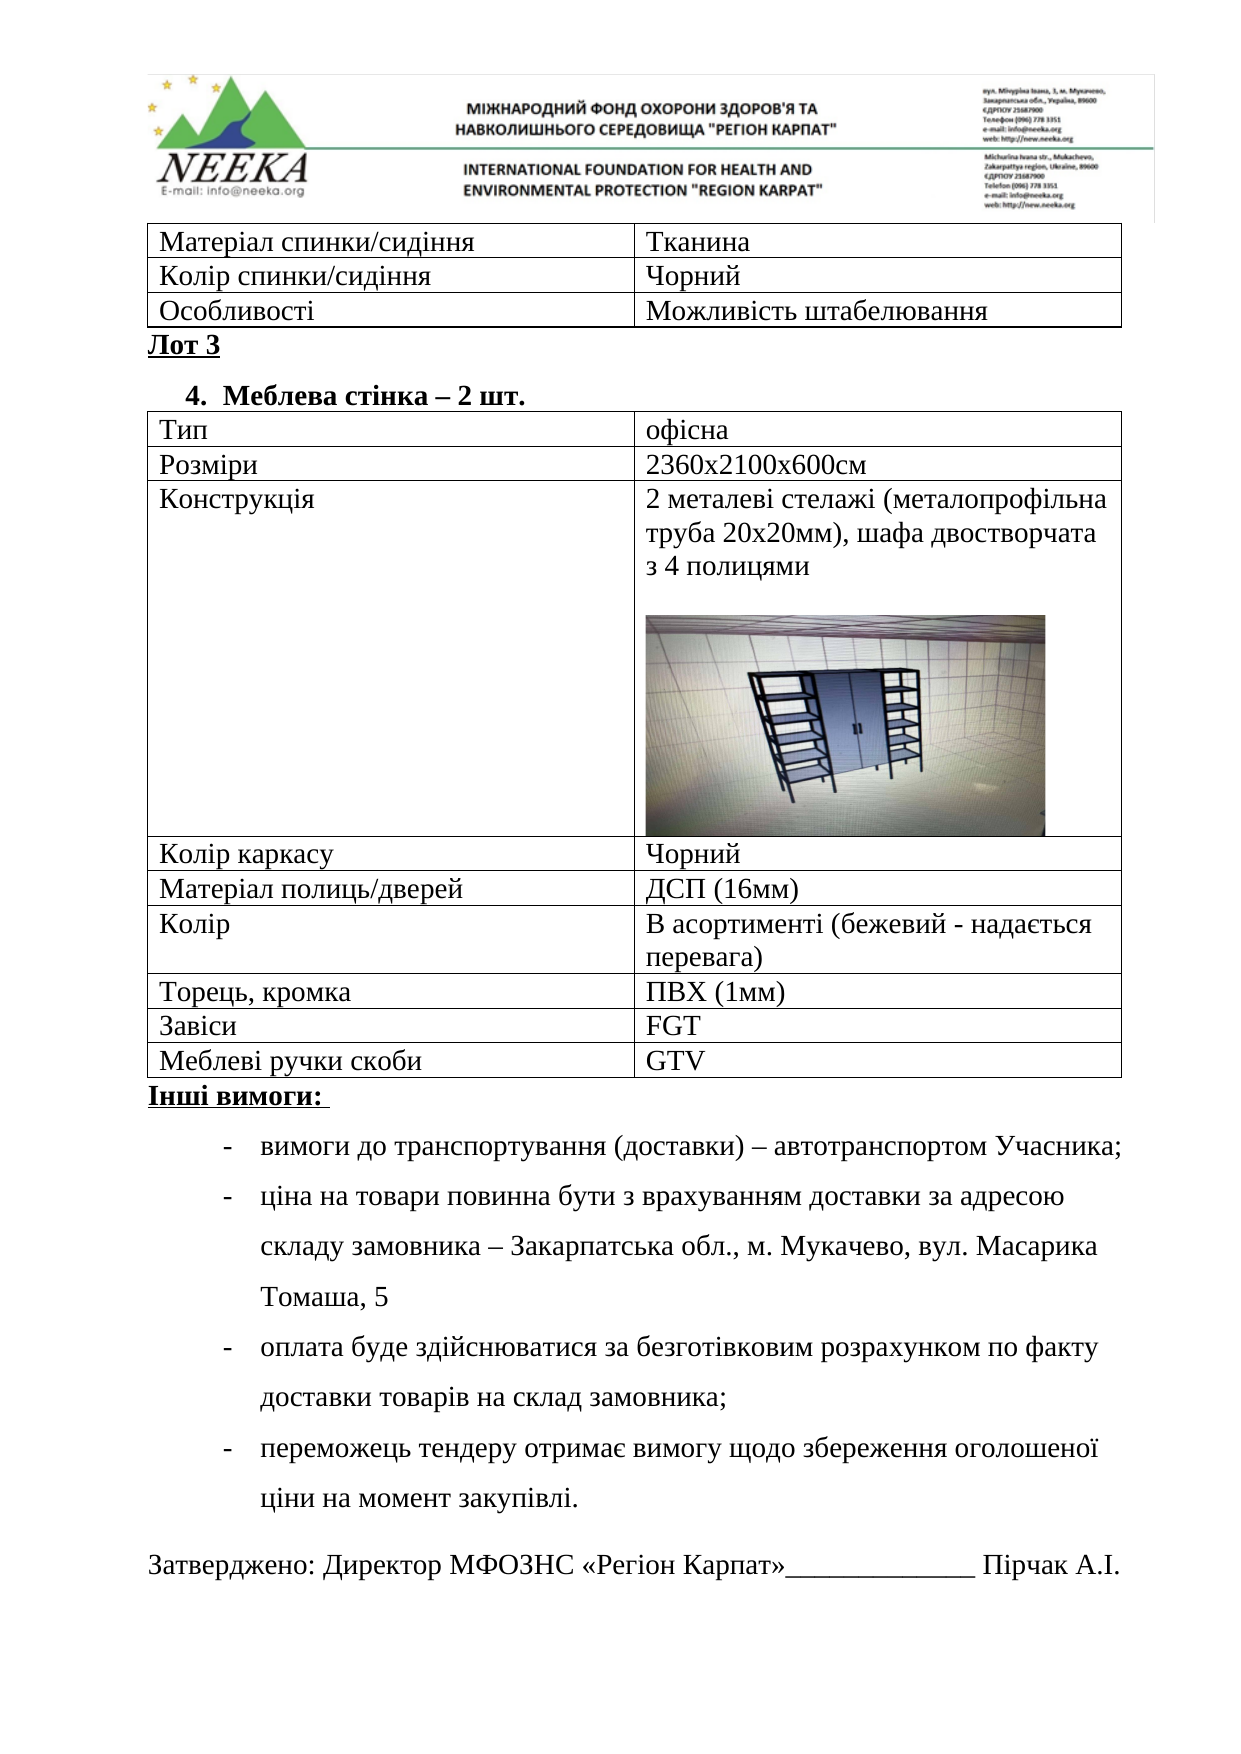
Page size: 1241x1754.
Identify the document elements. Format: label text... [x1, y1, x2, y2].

table_cell Конструкція [148, 481, 634, 836]
table_header Тип [148, 412, 634, 446]
picture [645, 615, 1046, 836]
table_cell Розміри [148, 447, 634, 480]
table_cell FGT [635, 1009, 1121, 1042]
picture [147, 73, 1156, 223]
text Лот 3 [148, 327, 1152, 361]
table_cell Особливості [148, 293, 634, 326]
list Меблева стінка – 2 шт. [185, 378, 1152, 411]
table_cell Можливість штабелювання [635, 293, 1121, 326]
table_header офісна [635, 412, 1121, 446]
table_cell Тканина [635, 224, 1121, 257]
table_cell 2360х2100х600см [635, 447, 1121, 480]
table_cell GTV [635, 1043, 1121, 1077]
text Інші вимоги: [148, 1078, 1152, 1111]
table_cell Чорний [635, 837, 1121, 870]
list ціна на товари повинна бути з врахуванням доставки за адресою складу замовника – Закарпатська обл., м. Мукачево, вул. Масарика Томаша, 5 [223, 1178, 1152, 1312]
table_cell Матеріал спинки/сидіння [148, 224, 634, 257]
table_cell Завіси [148, 1009, 634, 1042]
table_cell Матеріал полиць/дверей [148, 871, 634, 905]
list вимоги до транспортування (доставки) – автотранспортом Учасника; [223, 1128, 1152, 1161]
table_cell Чорний [635, 258, 1121, 292]
list оплата буде здійснюватися за безготівковим розрахунком по факту доставки товарів на склад замовника; [223, 1329, 1152, 1413]
table_cell Колір каркасу [148, 837, 634, 870]
table_cell ПВХ (1мм) [635, 974, 1121, 1007]
table_cell ДСП (16мм) [635, 871, 1121, 905]
list переможець тендеру отримає вимогу щодо збереження оголошеної ціни на момент закупівлі. [223, 1430, 1152, 1513]
table_cell Колір [148, 906, 634, 973]
table_cell Колір спинки/сидіння [148, 258, 634, 292]
table_cell Меблеві ручки скоби [148, 1043, 634, 1077]
table_cell Торець, кромка [148, 974, 634, 1007]
text Затверджено: Директор МФОЗНС «Регіон Карпат»_____________ Пірчак А.І. [148, 1547, 1152, 1581]
table_cell В асортименті (бежевий - надається перевага) [635, 906, 1121, 973]
table_cell 2 металеві стелажі (металопрофільна труба 20х20мм), шафа двостворчата з 4 полицями [635, 481, 1121, 836]
